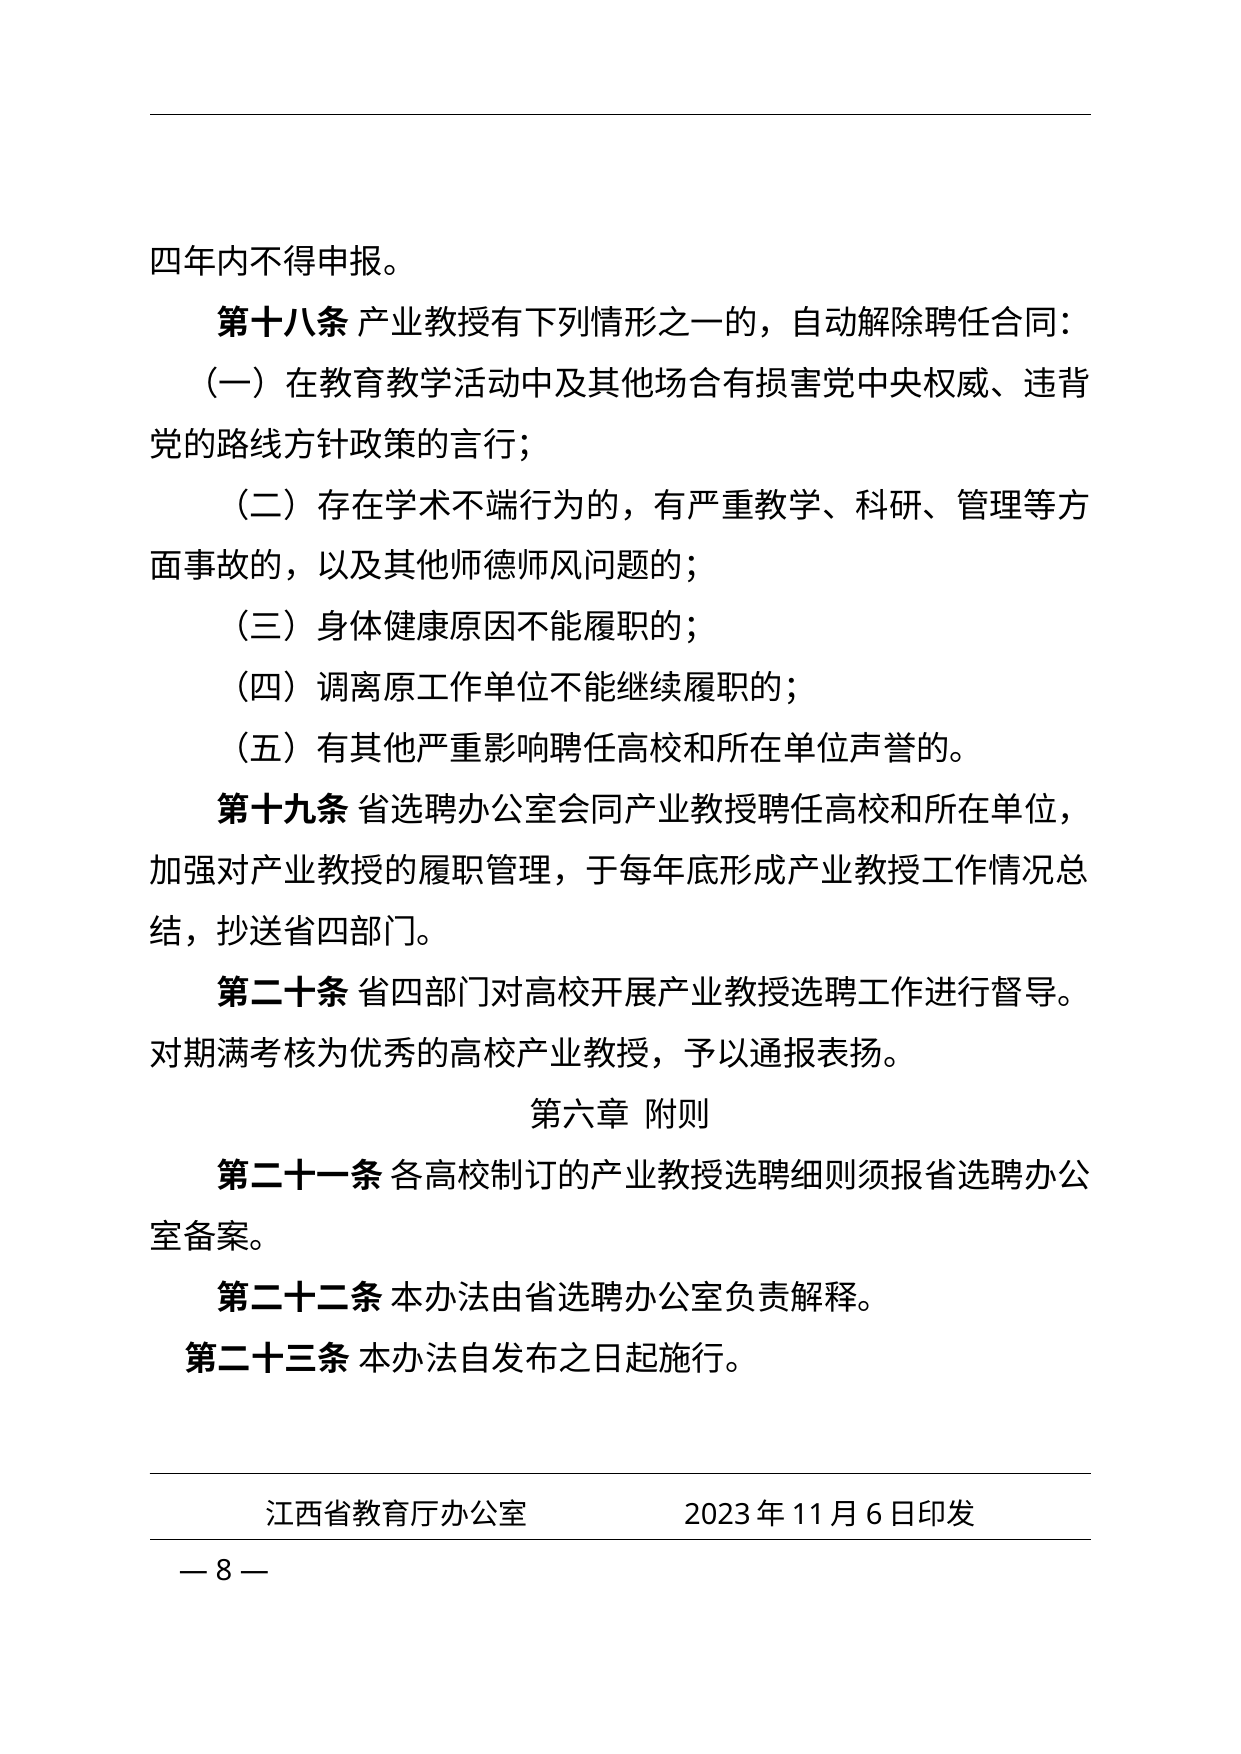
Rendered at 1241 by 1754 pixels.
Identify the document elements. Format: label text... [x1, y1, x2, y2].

text （一）在教育教学活动中及其他场合有损害党中央权威、违背党的路线方针政策的言行； [149, 346, 1091, 468]
text 第六章 附则 [149, 1078, 1091, 1138]
text 第二十一条 各高校制订的产业教授选聘细则须报省选聘办公室备案。 [149, 1138, 1091, 1260]
text 江西省教育厅办公室 2023年11月6日印发 [149, 1474, 1091, 1540]
text 第二十二条 本办法由省选聘办公室负责解释。 [149, 1260, 1091, 1321]
text 第十八条 产业教授有下列情形之一的，自动解除聘任合同： [149, 285, 1091, 346]
text 第二十三条 本办法自发布之日起施行。 [149, 1321, 1091, 1382]
text （五）有其他严重影响聘任高校和所在单位声誉的。 [149, 712, 1091, 773]
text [149, 224, 1091, 285]
text （三）身体健康原因不能履职的； [149, 590, 1091, 651]
text （四）调离原工作单位不能继续履职的； [149, 651, 1091, 712]
text 第二十条 省四部门对高校开展产业教授选聘工作进行督导。对期满考核为优秀的高校产业教授，予以通报表扬。 [149, 956, 1091, 1078]
text 第十九条 省选聘办公室会同产业教授聘任高校和所在单位，加强对产业教授的履职管理，于每年底形成产业教授工作情况总结，抄送省四部门。 [149, 773, 1091, 956]
text （二）存在学术不端行为的，有严重教学、科研、管理等方面事故的，以及其他师德师风问题的； [149, 468, 1091, 590]
